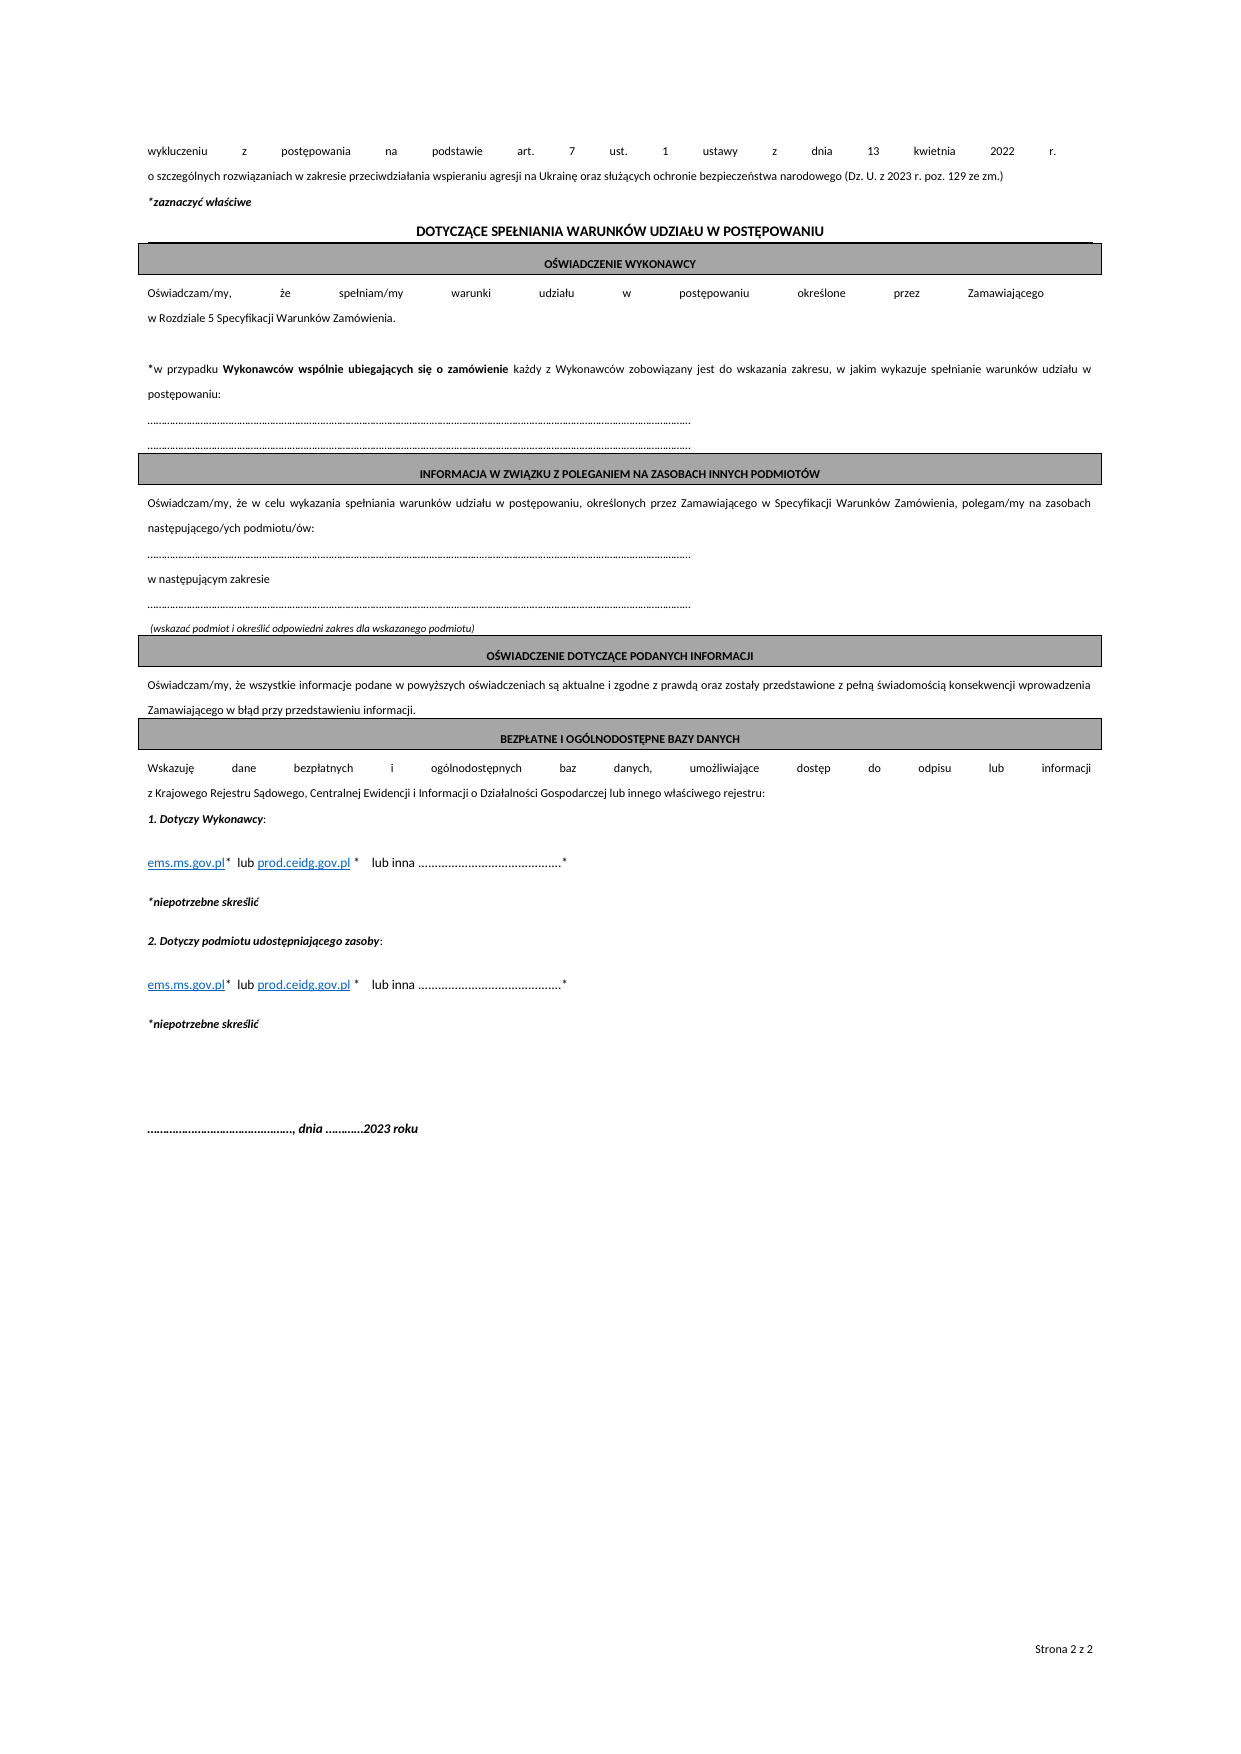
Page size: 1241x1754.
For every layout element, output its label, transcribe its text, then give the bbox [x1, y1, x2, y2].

text wykluczeniu z postępowania na podstawie art. 7 ust. 1 ustawy z dnia 13 kwietnia 2022 r. o szczególnych rozwiązaniach w zakresie przeciwdziałania wspieraniu agresji na Ukrainę oraz służących ochronie bezpieczeństwa narodowego (Dz. U. z 2023 r. poz. 129 ze zm.) [147, 133, 1093, 184]
text OŚWIADCZENIE DOTYCZĄCE PODANYCH INFORMACJI [139, 636, 1101, 666]
text BEZPŁATNE I OGÓLNODOSTĘPNE BAZY DANYCH [139, 719, 1101, 749]
text …………………………………………………………………………………………………………………………………………………………………………… [147, 402, 1093, 427]
text (wskazać podmiot i określić odpowiedni zakres dla wskazanego podmiotu) [147, 612, 1093, 635]
text *zaznaczyć właściwe [147, 184, 1093, 209]
text INFORMACJA W ZWIĄZKU Z POLEGANIEM NA ZASOBACH INNYCH PODMIOTÓW [139, 454, 1101, 484]
text 1. Dotyczy Wykonawcy: [148, 801, 1093, 826]
text …………………………………………………………………………………………………………………………………………………………………………… [147, 536, 1093, 561]
text *niepotrzebne skreślić [147, 1006, 1093, 1032]
text DOTYCZĄCE SPEŁNIANIA WARUNKÓW UDZIAŁU W POSTĘPOWANIU [147, 209, 1093, 243]
text *w przypadku Wykonawców wspólnie ubiegających się o zamówienie każdy z Wykonawców zobowiązany jest do wskazania zakresu, w jakim wykazuje spełnianie warunków udziału w postępowaniu: [147, 351, 1093, 402]
text ems.ms.gov.pl* lub prod.ceidg.gov.pl * lub inna ...........................................* [147, 964, 1093, 992]
text *niepotrzebne skreślić [147, 884, 1093, 910]
text ems.ms.gov.pl* lub prod.ceidg.gov.pl * lub inna ...........................................* [147, 843, 1093, 871]
text 2. Dotyczy podmiotu udostępniającego zasoby: [148, 923, 1093, 948]
text Wskazuję dane bezpłatnych i ogólnodostępnych baz danych, umożliwiające dostęp do odpisu lub informacji z Krajowego Rejestru Sądowego, Centralnej Ewidencji i Informacji o Działalności Gospodarczej lub innego właściwego rejestru: [147, 750, 1093, 801]
text Oświadczam/my, że wszystkie informacje podane w powyższych oświadczeniach są aktualne i zgodne z prawdą oraz zostały przedstawione z pełną świadomością konsekwencji wprowadzenia Zamawiającego w błąd przy przedstawieniu informacji. [147, 667, 1093, 718]
text OŚWIADCZENIE WYKONAWCY [139, 244, 1101, 274]
text ……………………………….………, dnia …………2023 roku [147, 1108, 1093, 1137]
text …………………………………………………………………………………………………………………………………………………………………………… [147, 587, 1093, 612]
text w następującym zakresie [147, 561, 1093, 587]
text Oświadczam/my, że spełniam/my warunki udziału w postępowaniu określone przez Zamawiającego w Rozdziale 5 Specyfikacji Warunków Zamówienia. [147, 275, 1093, 326]
text …………………………………………………………………………………………………………………………………………………………………………… [147, 427, 1093, 453]
text Oświadczam/my, że w celu wykazania spełniania warunków udziału w postępowaniu, określonych przez Zamawiającego w Specyfikacji Warunków Zamówienia, polegam/my na zasobach następującego/ych podmiotu/ów: [147, 485, 1093, 536]
